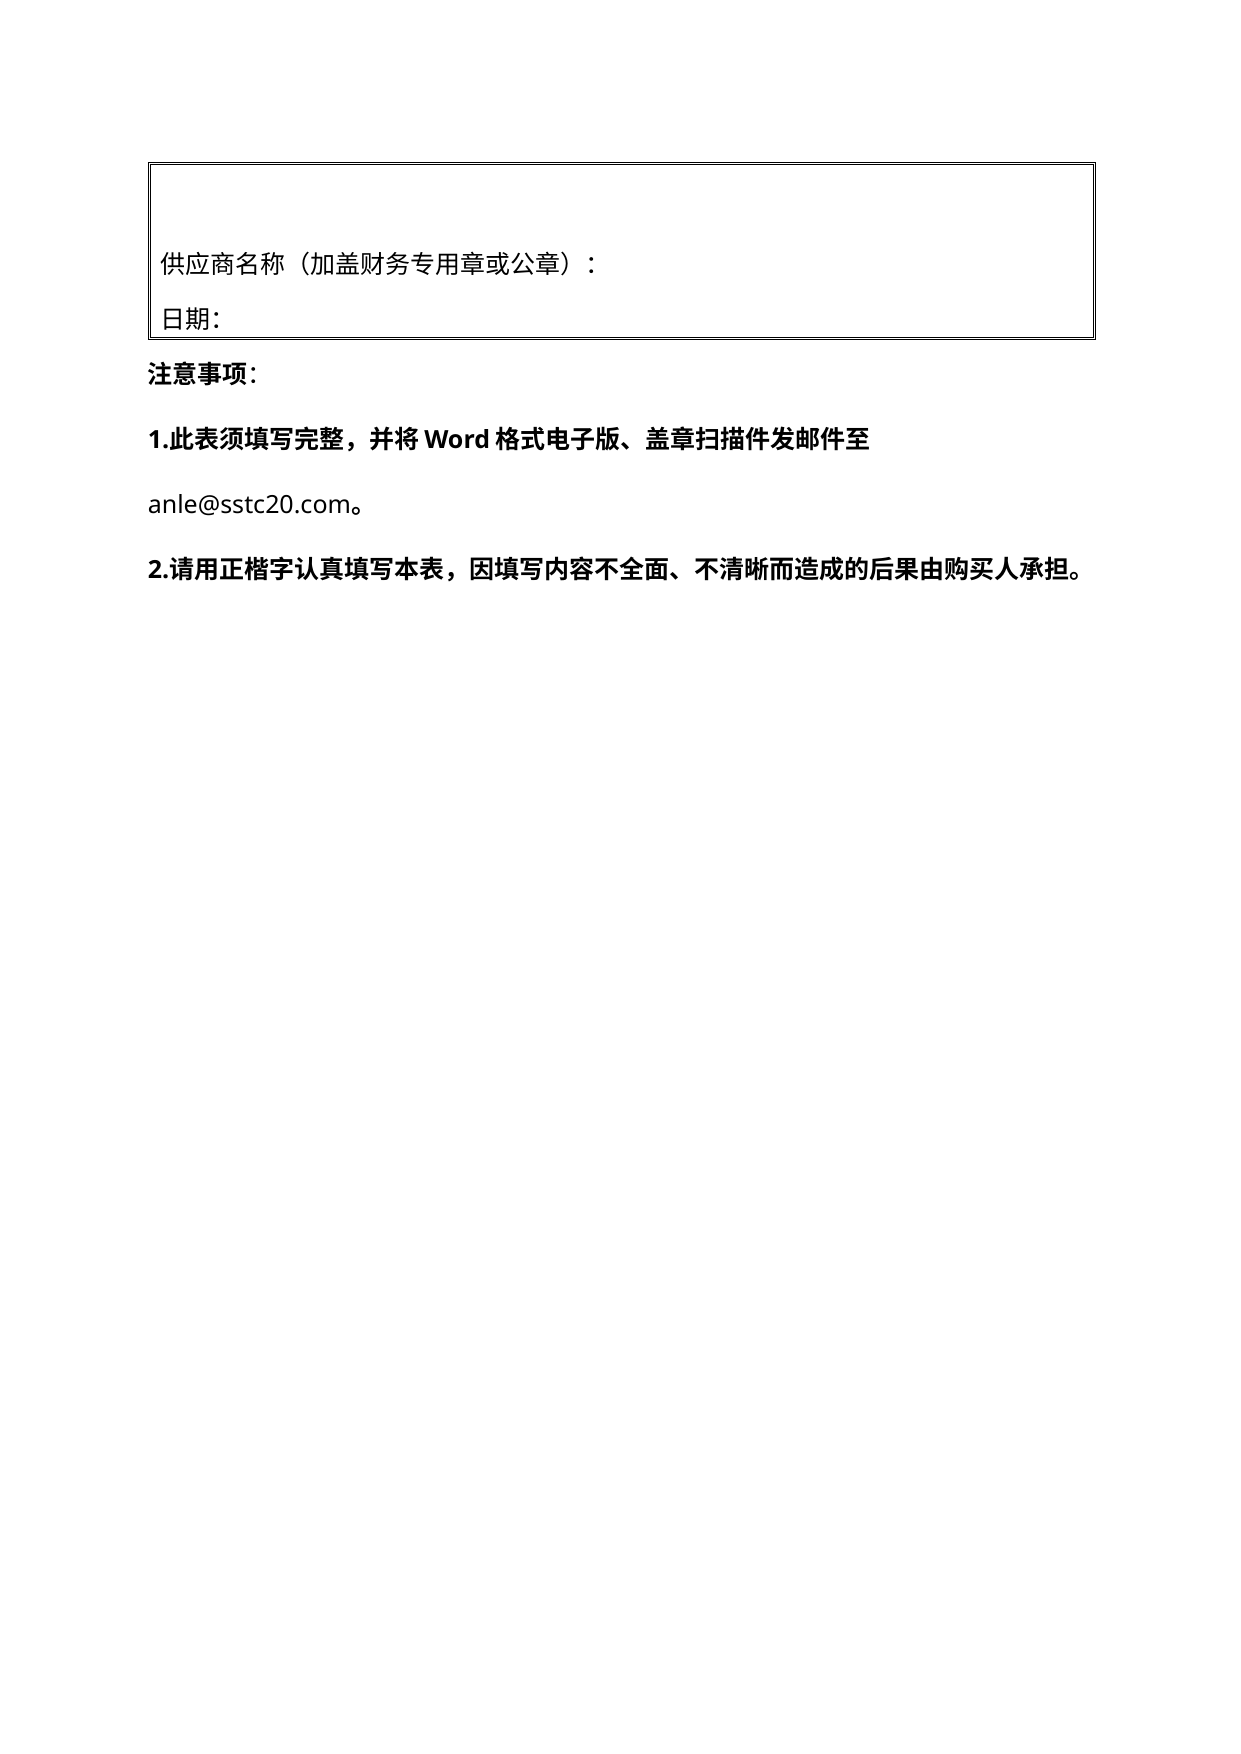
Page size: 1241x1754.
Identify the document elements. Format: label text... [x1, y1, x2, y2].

text 2.请用正楷字认真填写本表，因填写内容不全面、不清晰而造成的后果由购买人承担。 [148, 535, 1092, 600]
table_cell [151, 165, 1093, 337]
text 1.此表须填写完整，并将Word格式电子版、盖章扫描件发邮件至anle@sstc20.com。 [148, 405, 1092, 535]
text 注意事项： [148, 340, 1092, 405]
